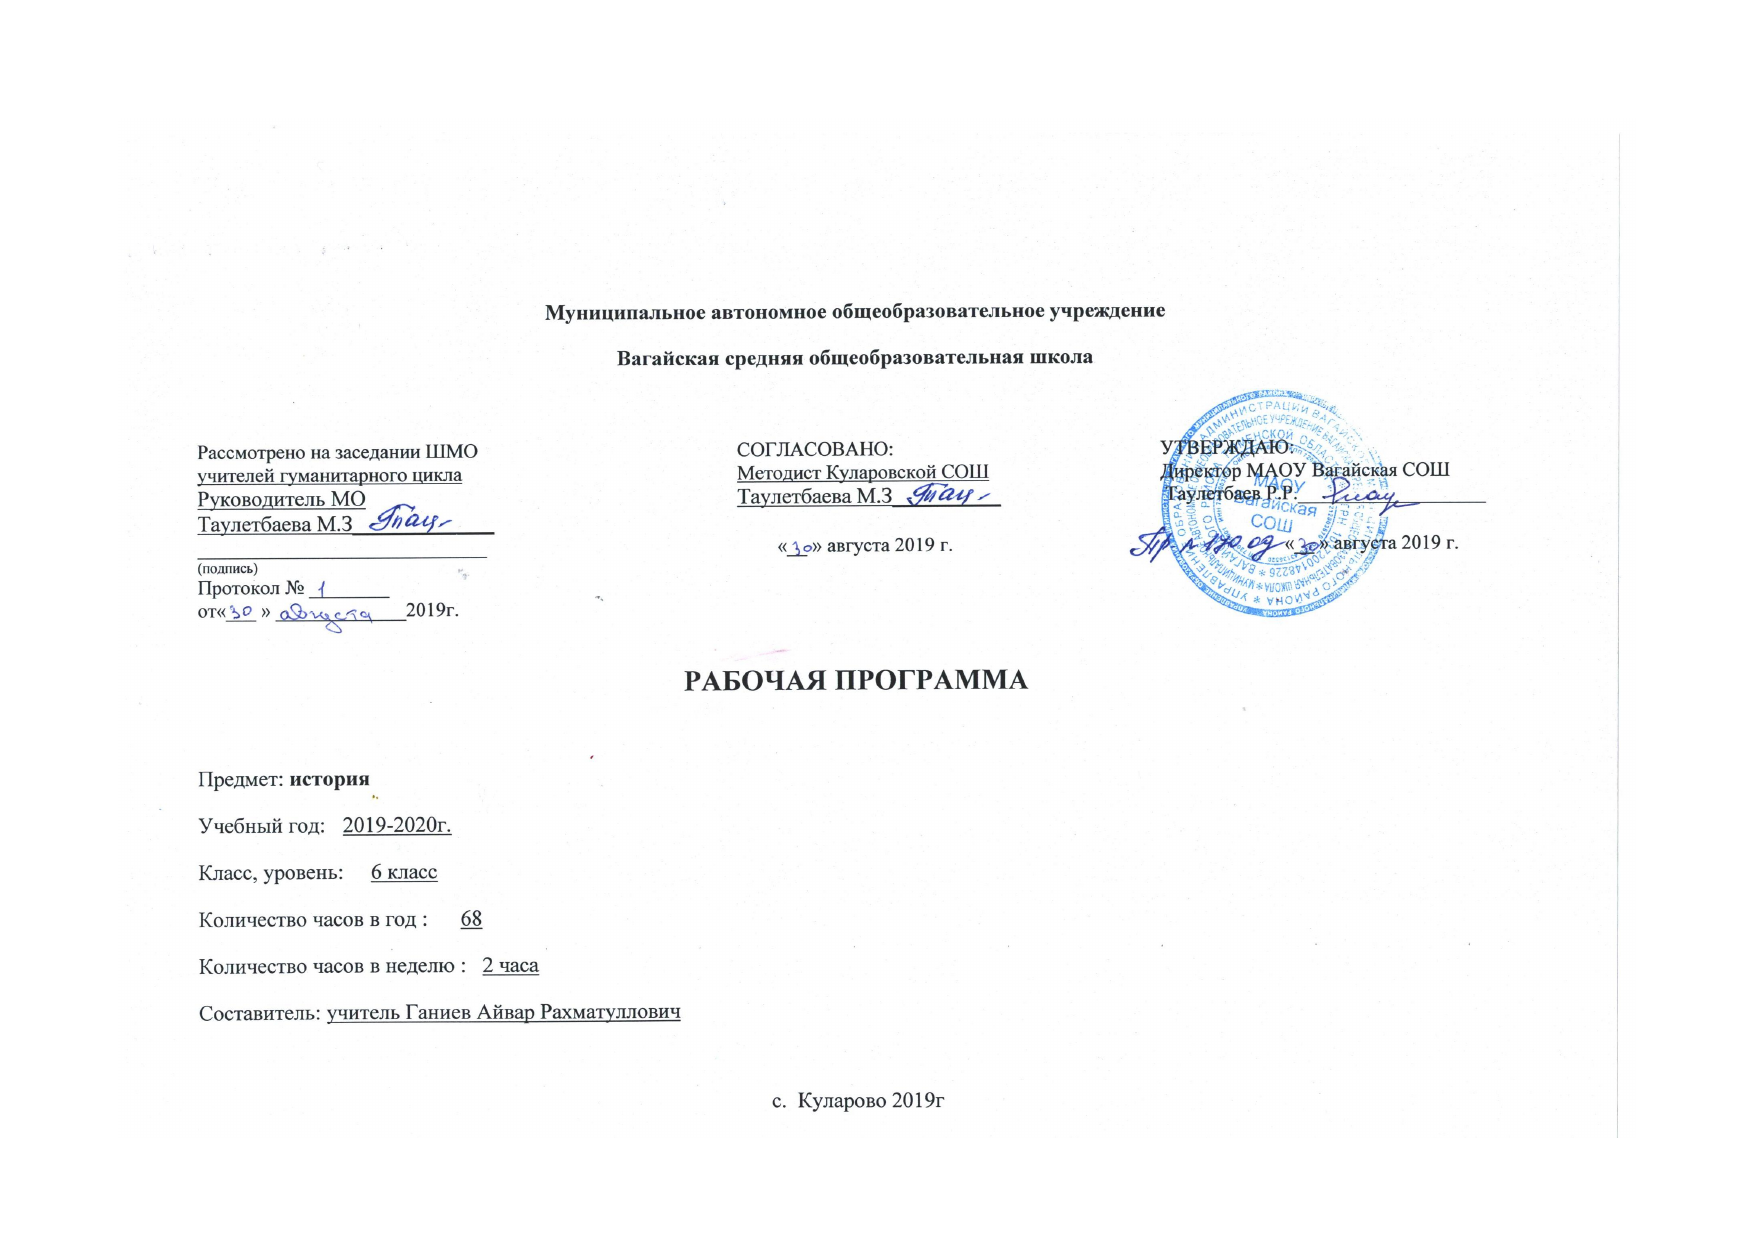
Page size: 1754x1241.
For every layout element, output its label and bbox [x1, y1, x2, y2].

picture [118, 118, 1636, 1138]
